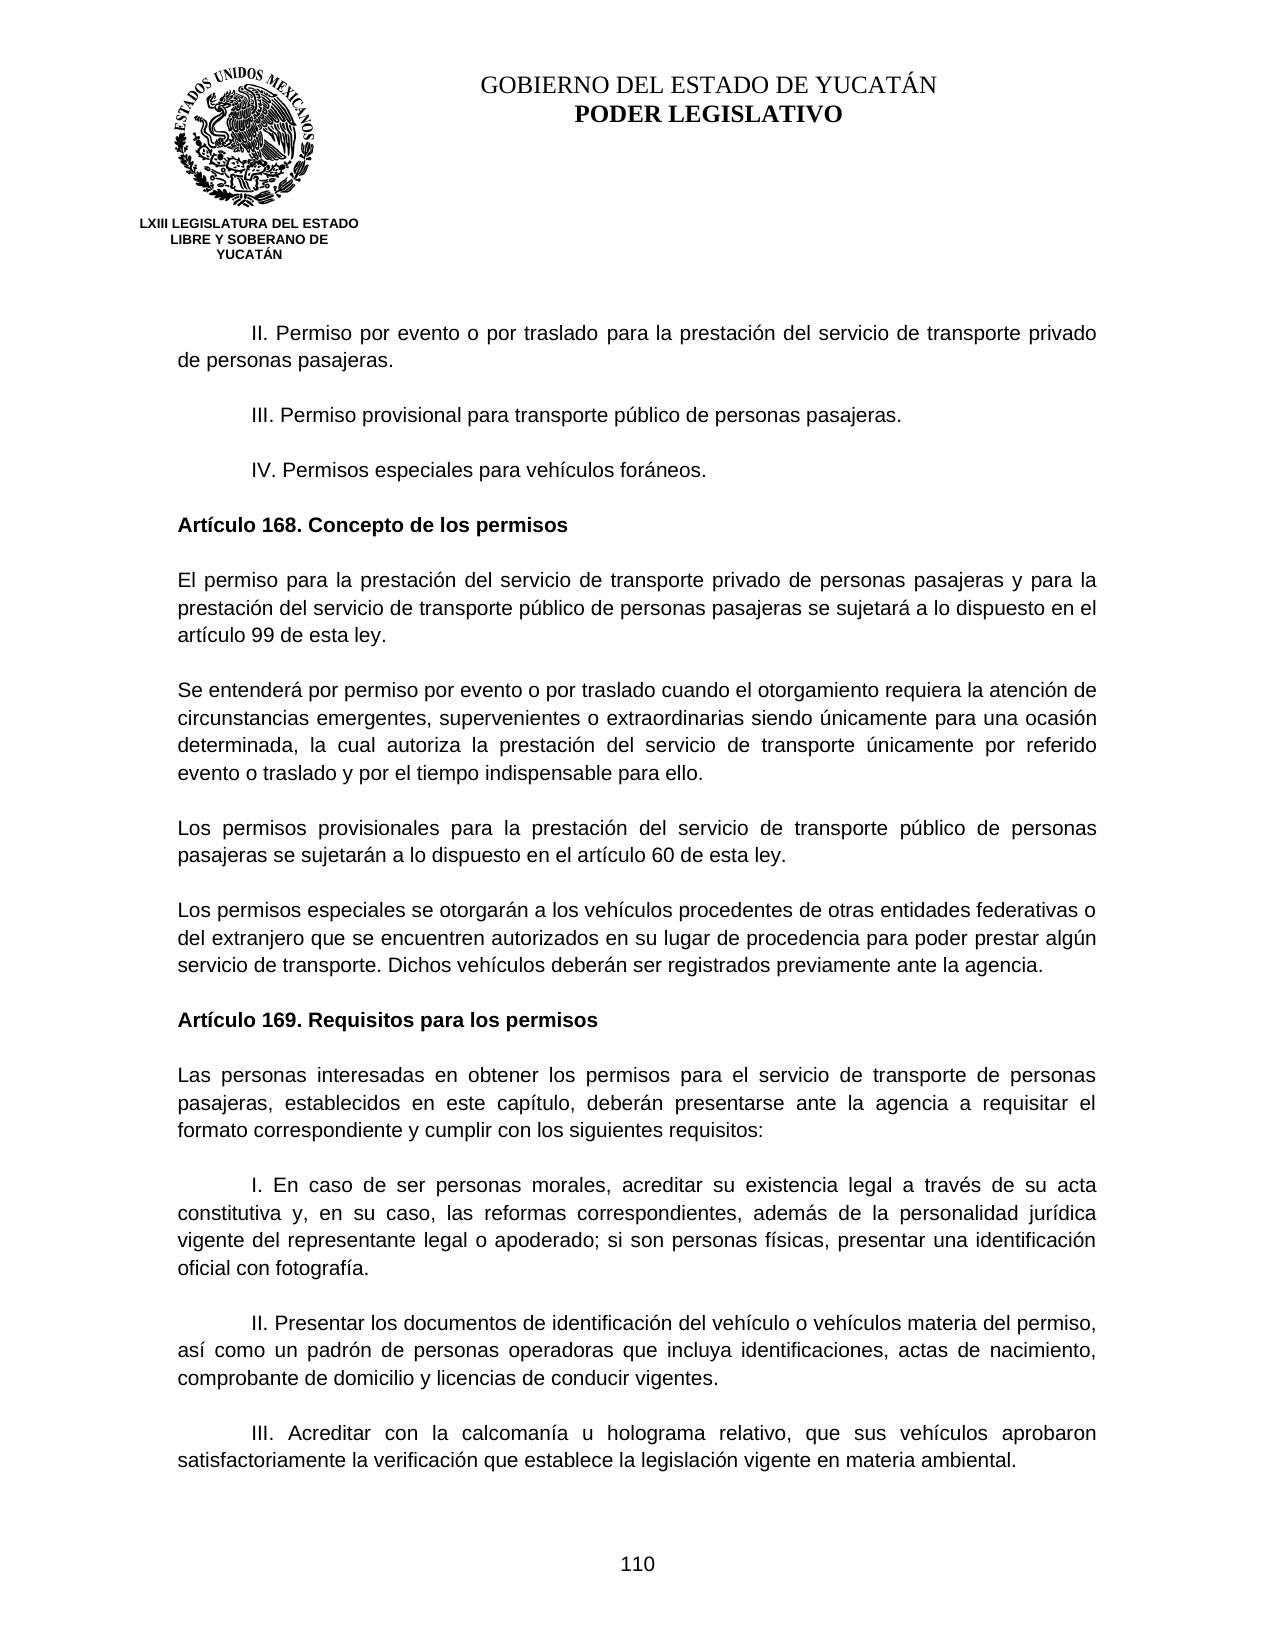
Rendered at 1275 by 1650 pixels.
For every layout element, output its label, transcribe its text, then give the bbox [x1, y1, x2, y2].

text Se entenderá por permiso por evento o por traslado cuando el otorgamiento requiera la atención de circunstancias emergentes, supervenientes o extraordinarias siendo únicamente para una ocasión determinada, la cual autoriza la prestación del servicio de transporte únicamente por referido evento o traslado y por el tiempo indispensable para ello. [177, 678, 1098, 784]
picture [140, 33, 348, 241]
text IV. Permisos especiales para vehículos foráneos. [177, 458, 1098, 482]
text I. En caso de ser personas morales, acreditar su existencia legal a través de su acta constitutiva y, en su caso, las reformas correspondientes, además de la personalidad jurídica vigente del representante legal o apoderado; si son personas físicas, presentar una identificación oficial con fotografía. [177, 1173, 1098, 1279]
text Los permisos provisionales para la prestación del servicio de transporte público de personas pasajeras se sujetarán a lo dispuesto en el artículo 60 de esta ley. [177, 816, 1098, 867]
text Artículo 169. Requisitos para los permisos [177, 1008, 1098, 1032]
text Los permisos especiales se otorgarán a los vehículos procedentes de otras entidades federativas o del extranjero que se encuentren autorizados en su lugar de procedencia para poder prestar algún servicio de transporte. Dichos vehículos deberán ser registrados previamente ante la agencia. [177, 898, 1098, 977]
text El permiso para la prestación del servicio de transporte privado de personas pasajeras y para la prestación del servicio de transporte público de personas pasajeras se sujetará a lo dispuesto en el artículo 99 de esta ley. [177, 568, 1098, 647]
text II. Presentar los documentos de identificación del vehículo o vehículos materia del permiso, así como un padrón de personas operadoras que incluya identificaciones, actas de nacimiento, comprobante de domicilio y licencias de conducir vigentes. [177, 1311, 1098, 1389]
text III. Acreditar con la calcomanía u holograma relativo, que sus vehículos aprobaron satisfactoriamente la verificación que establece la legislación vigente en materia ambiental. [177, 1421, 1098, 1472]
text II. Permiso por evento o por traslado para la prestación del servicio de transporte privado de personas pasajeras. [177, 321, 1098, 372]
text Artículo 168. Concepto de los permisos [177, 513, 1098, 537]
text Las personas interesadas en obtener los permisos para el servicio de transporte de personas pasajeras, establecidos en este capítulo, deberán presentarse ante la agencia a requisitar el formato correspondiente y cumplir con los siguientes requisitos: [177, 1063, 1098, 1142]
text III. Permiso provisional para transporte público de personas pasajeras. [177, 403, 1098, 427]
